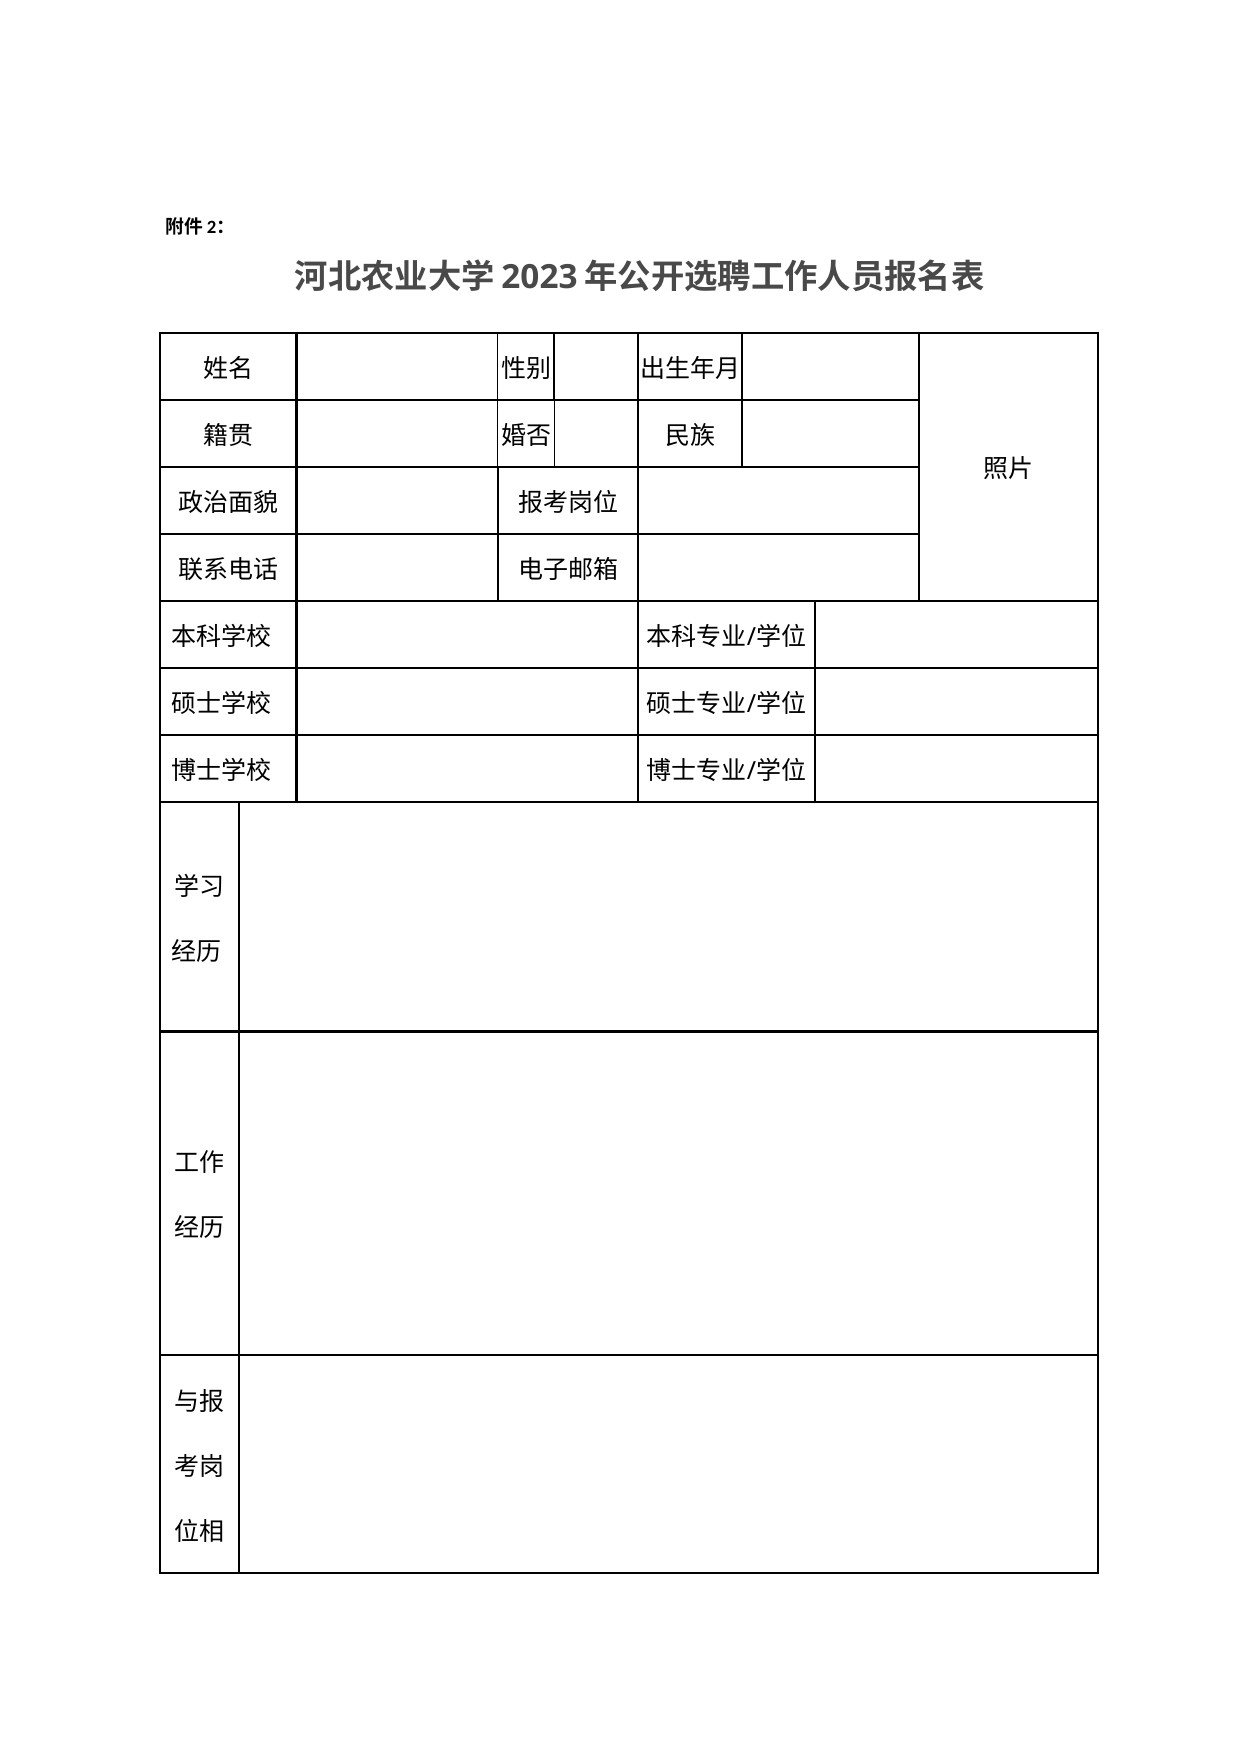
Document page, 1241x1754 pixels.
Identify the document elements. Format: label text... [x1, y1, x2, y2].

table_cell [298, 602, 637, 667]
text 附件2： [165, 209, 1093, 242]
table_cell 与报考岗位相关的工作业绩 [161, 1356, 238, 1572]
table_cell [816, 736, 1097, 801]
table_cell [555, 401, 637, 466]
table_cell [298, 669, 637, 734]
table_cell [298, 736, 637, 801]
table_header [555, 334, 637, 399]
table_header [743, 334, 918, 399]
table_header [298, 334, 497, 399]
table_header 性别 [498, 334, 553, 399]
table_cell [240, 1033, 1097, 1354]
table_cell 电子邮箱 [499, 535, 637, 600]
table_cell [639, 468, 918, 533]
table_cell 政治面貌 [161, 468, 295, 533]
text 河北农业大学2023年公开选聘工作人员报名表 [165, 242, 1093, 307]
table_cell [298, 535, 497, 600]
table_cell 本科学校 [161, 602, 295, 667]
table_cell [240, 1356, 1097, 1572]
table_cell [639, 535, 918, 600]
table_cell 本科专业/学位 [639, 602, 814, 667]
table_cell 硕士学校 [161, 669, 295, 734]
table_cell [743, 401, 918, 466]
table_cell 工作经历 [161, 1033, 238, 1354]
table_cell 博士专业/学位 [639, 736, 814, 801]
table_cell 婚否 [498, 401, 554, 466]
table_cell [816, 602, 1097, 667]
table_cell [298, 401, 497, 466]
table_cell 报考岗位 [499, 468, 637, 533]
table_cell 博士学校 [161, 736, 295, 801]
table_cell 联系电话 [161, 535, 295, 600]
table_header 出生年月 [639, 334, 741, 399]
table_cell 学习 经历 [161, 803, 238, 1030]
table_cell 籍贯 [161, 401, 295, 466]
table_cell 民族 [639, 401, 741, 466]
table_header 照片 [920, 334, 1097, 600]
table_cell [240, 803, 1097, 1030]
table_cell [298, 468, 497, 533]
table_header 姓名 [161, 334, 295, 399]
table_cell [816, 669, 1097, 734]
table_cell 硕士专业/学位 [639, 669, 814, 734]
